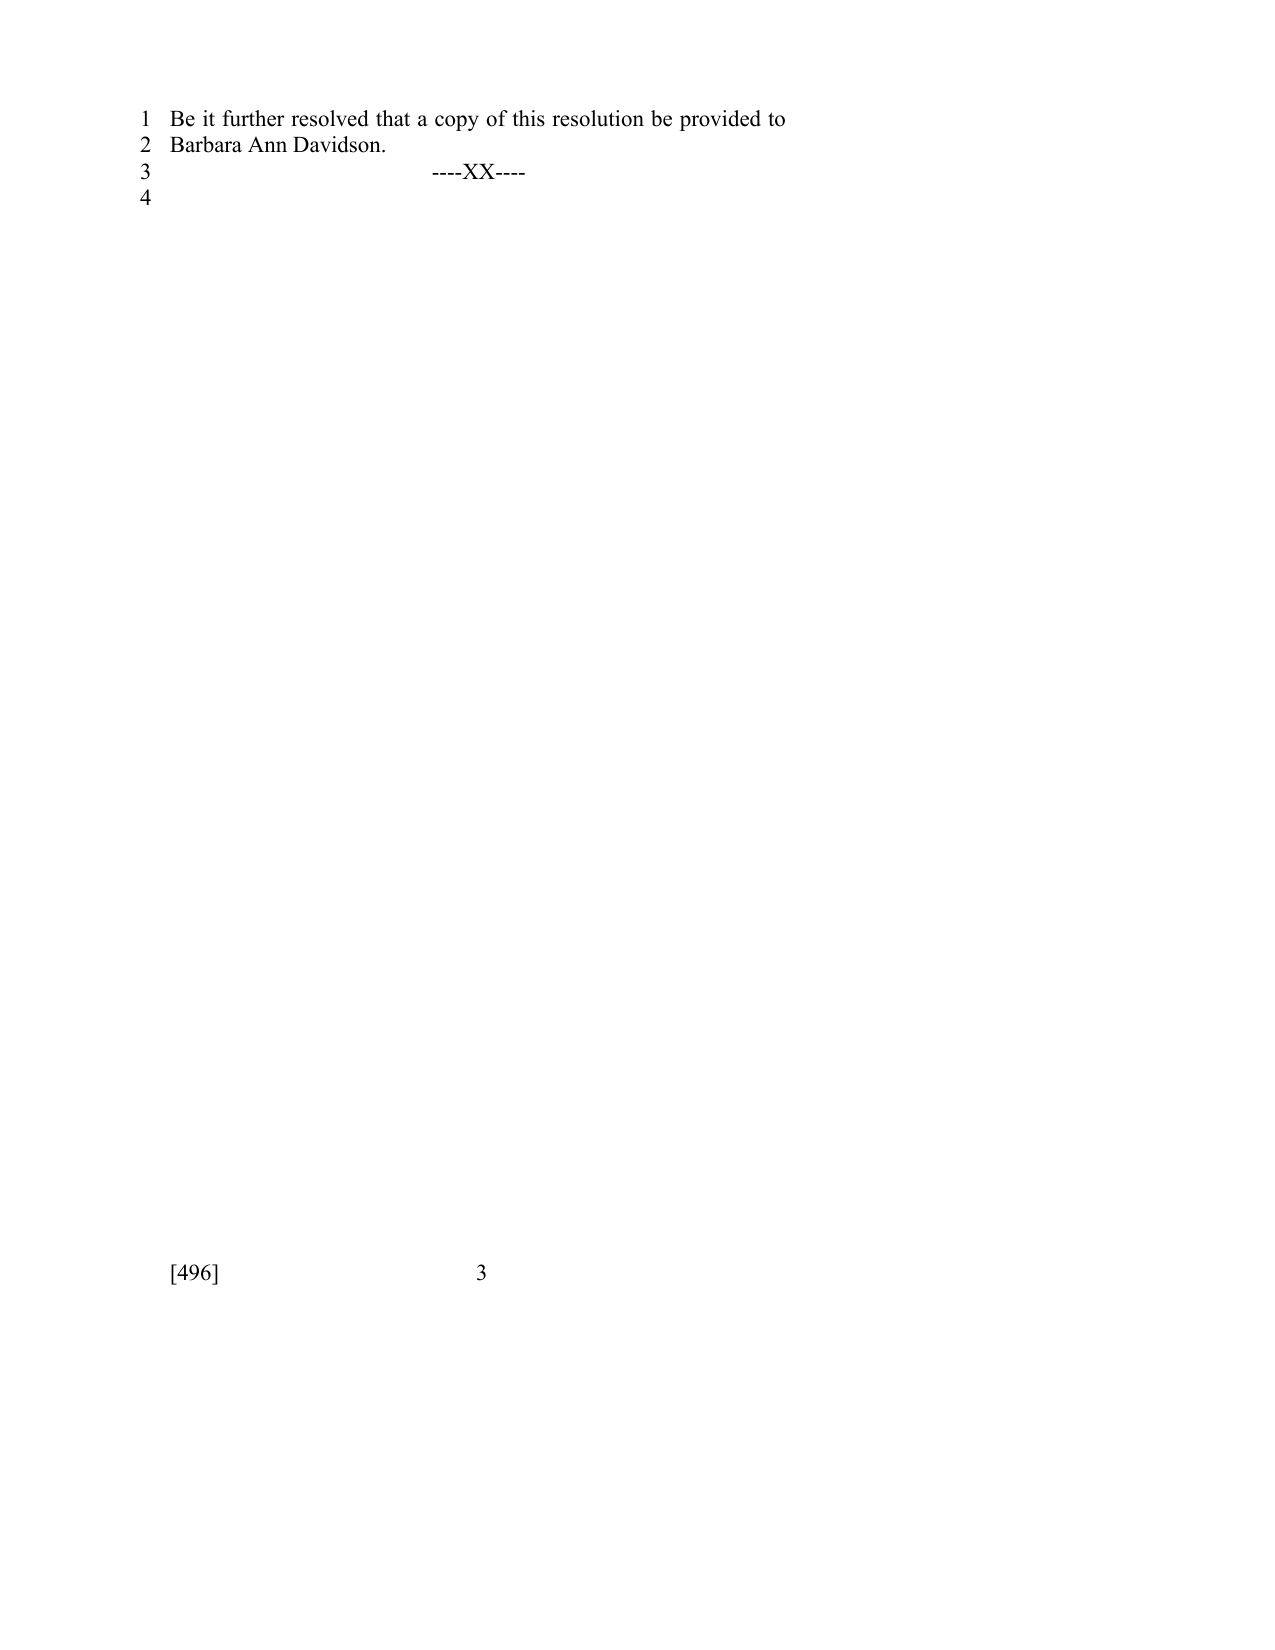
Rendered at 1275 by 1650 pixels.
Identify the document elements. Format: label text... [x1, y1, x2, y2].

text Be it further resolved that a copy of this resolution be provided to Barbara Ann Davidson. [169, 105, 787, 158]
text ----XX---- [169, 158, 787, 184]
